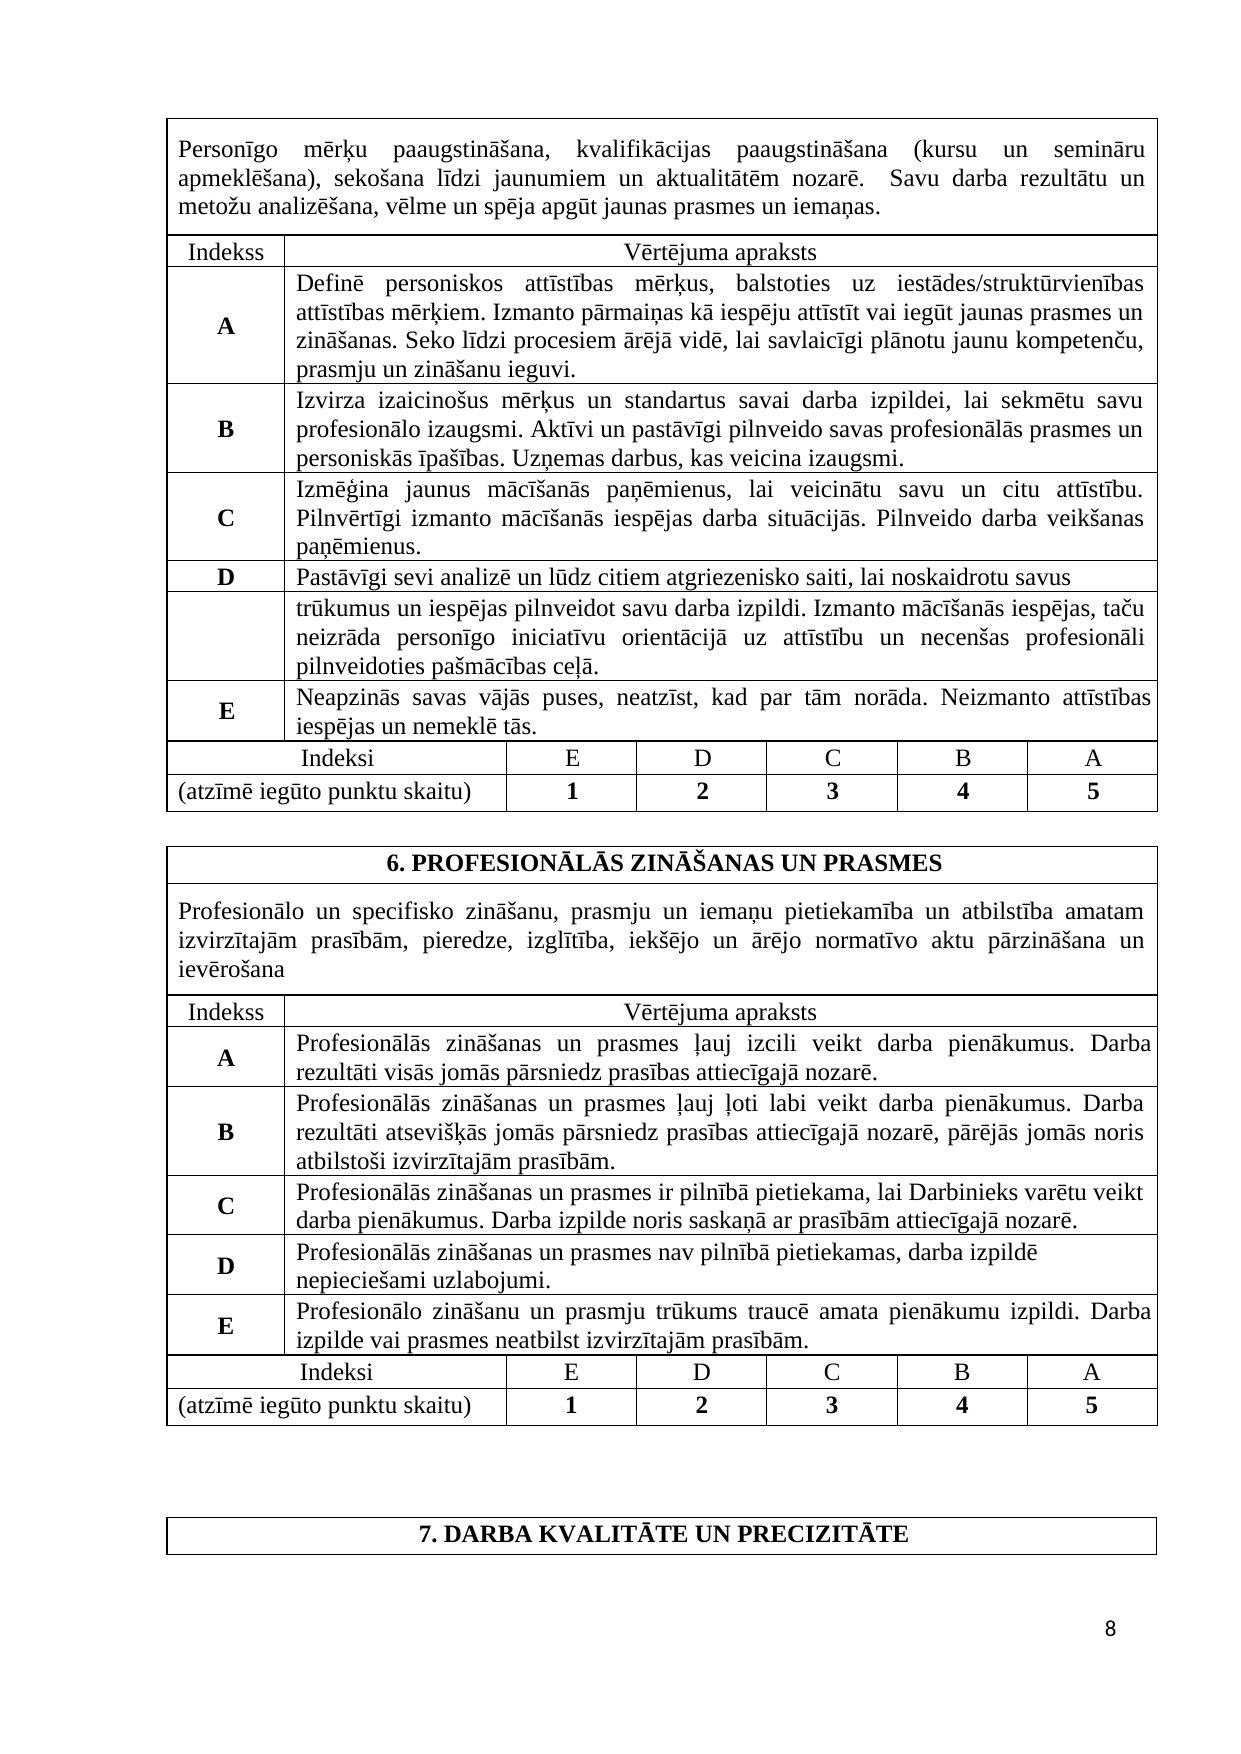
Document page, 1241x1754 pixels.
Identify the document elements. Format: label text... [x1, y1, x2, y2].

table_cell 4 [898, 775, 1027, 811]
table_cell Neapzinās savas vājās puses, neatzīst, kad par tām norāda. Neizmanto attīstības iespējas un nemeklē tās. [285, 681, 1157, 739]
table_cell C [767, 1356, 897, 1388]
table_cell A [168, 267, 284, 383]
table_cell 2 [637, 1389, 766, 1425]
table_cell 5 [1028, 775, 1157, 811]
table_cell A [168, 1027, 284, 1086]
table_cell Izvirza izaicinošus mērķus un standartus savai darba izpildei, lai sekmētu savu profesionālo izaugsmi. Aktīvi un pastāvīgi pilnveido savas profesionālās prasmes un personiskās īpašības. Uzņemas darbus, kas veicina izaugsmi. [285, 384, 1157, 472]
table_cell 1 [507, 1389, 636, 1425]
table_cell E [507, 1356, 636, 1388]
table_header 7. DARBA KVALITĀTE UN PRECIZITĀTE [168, 1518, 1156, 1554]
table_cell A [1028, 742, 1157, 774]
table_cell Profesionālās zināšanas un prasmes ir pilnībā pietiekama, lai Darbinieks varētu veikt darba pienākumus. Darba izpilde noris saskaņā ar prasībām attiecīgajā nozarē. [285, 1176, 1157, 1234]
table_cell Vērtējuma apraksts [285, 236, 1157, 266]
table_cell E [507, 742, 636, 774]
table_cell trūkumus un iespējas pilnveidot savu darba izpildi. Izmanto mācīšanās iespējas, taču neizrāda personīgo iniciatīvu orientācijā uz attīstību un necenšas profesionāli pilnveidoties pašmācības ceļā. [285, 592, 1157, 680]
table_cell B [898, 742, 1027, 774]
table_cell D [637, 742, 766, 774]
table_cell E [168, 1295, 284, 1354]
table_cell Personīgo mērķu paaugstināšana, kvalifikācijas paaugstināšana (kursu un semināru apmeklēšana), sekošana līdzi jaunumiem un aktualitātēm nozarē. Savu darba rezultātu un metožu analizēšana, vēlme un spēja apgūt jaunas prasmes un iemaņas. [168, 119, 1157, 234]
table_cell 1 [507, 775, 636, 811]
table_cell Definē personiskos attīstības mērķus, balstoties uz iestādes/struktūrvienības attīstības mērķiem. Izmanto pārmaiņas kā iespēju attīstīt vai iegūt jaunas prasmes un zināšanas. Seko līdzi procesiem ārējā vidē, lai savlaicīgi plānotu jaunu kompetenču, prasmju un zināšanu ieguvi. [285, 267, 1157, 383]
table_cell C [168, 473, 284, 560]
table_cell E [168, 681, 284, 739]
table_cell 3 [767, 775, 897, 811]
table_cell Izmēģina jaunus mācīšanās paņēmienus, lai veicinātu savu un citu attīstību. Pilnvērtīgi izmanto mācīšanās iespējas darba situācijās. Pilnveido darba veikšanas paņēmienus. [285, 473, 1157, 560]
table_cell B [898, 1356, 1027, 1388]
table_header 6. PROFESIONĀLĀS ZINĀŠANAS UN PRASMES [168, 847, 1157, 883]
table_cell A [1028, 1356, 1157, 1388]
table_cell Profesionālās zināšanas un prasmes nav pilnībā pietiekamas, darba izpildē nepieciešami uzlabojumi. [285, 1235, 1157, 1294]
table_cell D [168, 1235, 284, 1294]
table_cell 3 [767, 1389, 897, 1425]
table_cell 2 [637, 775, 766, 811]
table_cell D [168, 561, 284, 591]
table_cell (atzīmē iegūto punktu skaitu) [168, 1389, 506, 1425]
table_cell B [168, 1087, 284, 1174]
table_cell Indekss [168, 236, 284, 266]
table_cell D [637, 1356, 766, 1388]
table_cell Profesionālo zināšanu un prasmju trūkums traucē amata pienākumu izpildi. Darba izpilde vai prasmes neatbilst izvirzītajām prasībām. [285, 1295, 1157, 1354]
table_cell B [168, 384, 284, 472]
table_cell Indeksi [168, 1356, 506, 1388]
table_cell C [767, 742, 897, 774]
table_cell Profesionālās zināšanas un prasmes ļauj izcili veikt darba pienākumus. Darba rezultāti visās jomās pārsniedz prasības attiecīgajā nozarē. [285, 1027, 1157, 1086]
table_cell Profesionālās zināšanas un prasmes ļauj ļoti labi veikt darba pienākumus. Darba rezultāti atsevišķās jomās pārsniedz prasības attiecīgajā nozarē, pārējās jomās noris atbilstoši izvirzītajām prasībām. [285, 1087, 1157, 1174]
table_cell [168, 592, 284, 680]
table_cell Indeksi [168, 742, 506, 774]
table_cell C [168, 1176, 284, 1234]
table_cell 4 [898, 1389, 1027, 1425]
table_cell 5 [1028, 1389, 1157, 1425]
table_cell Profesionālo un specifisko zināšanu, prasmju un iemaņu pietiekamība un atbilstība amatam izvirzītajām prasībām, pieredze, izglītība, iekšējo un ārējo normatīvo aktu pārzināšana un ievērošana [168, 884, 1157, 994]
table_cell (atzīmē iegūto punktu skaitu) [168, 775, 506, 811]
table_cell Pastāvīgi sevi analizē un lūdz citiem atgriezenisko saiti, lai noskaidrotu savus [285, 561, 1157, 591]
table_cell Vērtējuma apraksts [285, 996, 1157, 1026]
table_cell Indekss [168, 996, 284, 1026]
